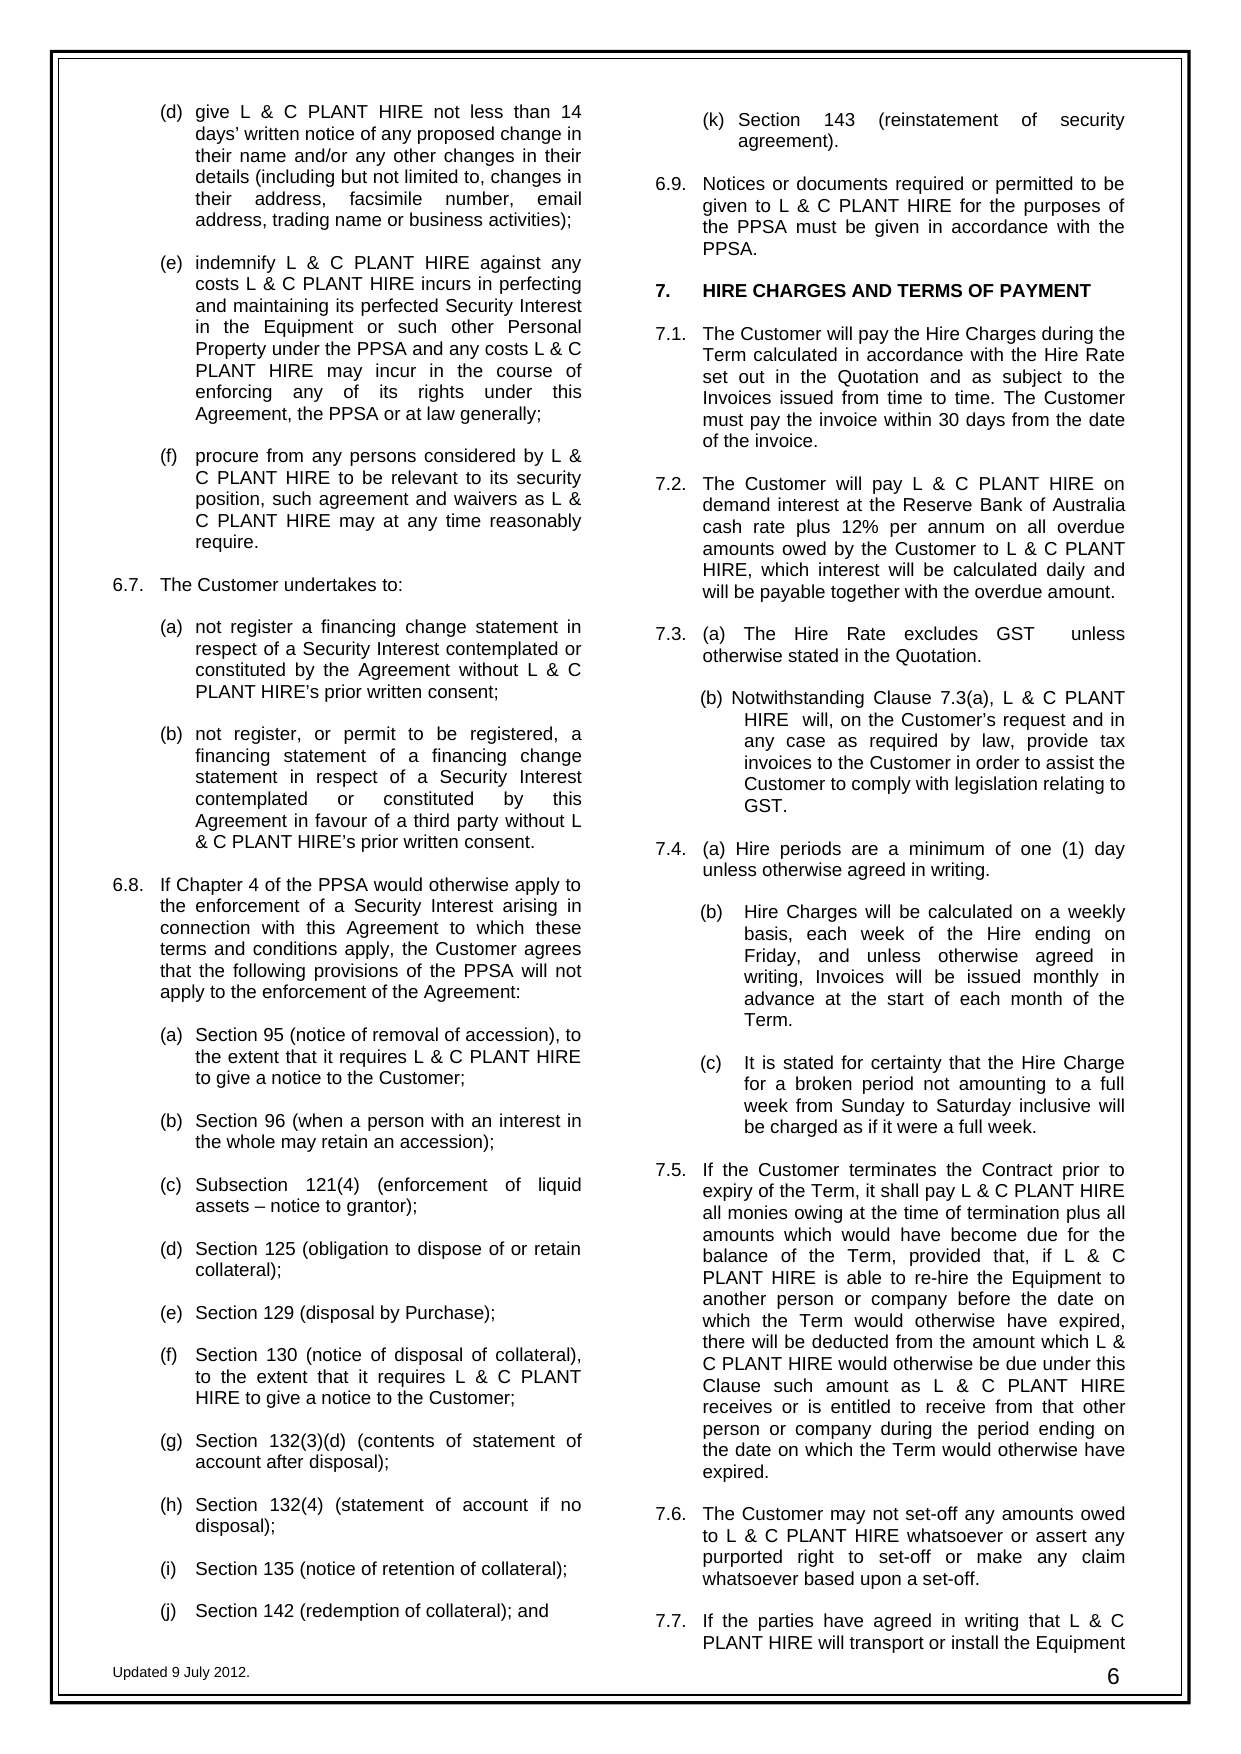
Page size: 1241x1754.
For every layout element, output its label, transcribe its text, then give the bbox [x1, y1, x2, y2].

list Section 135 (notice of retention of collateral); [160, 1558, 586, 1579]
list The Customer will pay L & C PLANT HIRE on demand interest at the Reserve Bank of Australia cash rate plus 12% per annum on all overdue amounts owed by the Customer to L & C PLANT HIRE, which interest will be calculated daily and will be payable together with the overdue amount. [655, 473, 1126, 602]
list The Customer may not set-off any amounts owed to L & C PLANT HIRE whatsoever or assert any purported right to set-off or make any claim whatsoever based upon a set-off. [655, 1503, 1126, 1589]
list not register a financing change statement in respect of a Security Interest contemplated or constituted by the Agreement without L & C PLANT HIRE’s prior written consent; [160, 616, 582, 702]
list Section 132(3)(d) (contents of statement of account after disposal); [160, 1429, 582, 1473]
list The Customer will pay the Hire Charges during the Term calculated in accordance with the Hire Rate set out in the Quotation and as subject to the Invoices issued from time to time. The Customer must pay the invoice within 30 days from the date of the invoice. [655, 322, 1125, 452]
text (b) Notwithstanding Clause 7.3(a), L & C PLANT HIRE will, on the Customer’s request and in any case as required by law, provide tax invoices to the Customer in order to assist the Customer to comply with legislation relating to GST. [700, 687, 1126, 816]
list Section 132(4) (statement of account if no disposal); [160, 1494, 582, 1537]
list Hire Charges will be calculated on a weekly basis, each week of the Hire ending on Friday, and unless otherwise agreed in writing, Invoices will be issued monthly in advance at the start of each month of the Term. [700, 901, 1126, 1031]
list procure from any persons considered by L & C PLANT HIRE to be relevant to its security position, such agreement and waivers as L & C PLANT HIRE may at any time reasonably require. [160, 445, 582, 553]
list The Customer undertakes to: [112, 574, 586, 595]
list (a) Hire periods are a minimum of one (1) day unless otherwise agreed in writing. [655, 837, 1125, 880]
list Notices or documents required or permitted to be given to L & C PLANT HIRE for the purposes of the PPSA must be given in accordance with the PPSA. [655, 173, 1125, 259]
list Section 129 (disposal by Purchase); [160, 1302, 586, 1323]
subtitle HIRE CHARGES AND TERMS OF PAYMENT [655, 279, 1136, 301]
list not register, or permit to be registered, a financing statement of a financing change statement in respect of a Security Interest contemplated or constituted by this Agreement in favour of a third party without L & C PLANT HIRE’s prior written consent. [160, 723, 582, 853]
list Section 125 (obligation to dispose of or retain collateral); [160, 1238, 582, 1281]
list give L & C PLANT HIRE not less than 14 days’ written notice of any proposed change in their name and/or any other changes in their details (including but not limited to, changes in their address, facsimile number, email address, trading name or business activities); [160, 101, 582, 231]
list It is stated for certainty that the Hire Charge for a broken period not amounting to a full week from Sunday to Saturday inclusive will be charged as if it were a full week. [700, 1051, 1125, 1138]
list Section 142 (redemption of collateral); and [160, 1600, 586, 1622]
list If Chapter 4 of the PPSA would otherwise apply to the enforcement of a Security Interest arising in connection with this Agreement to which these terms and conditions apply, the Customer agrees that the following provisions of the PPSA will not apply to the enforcement of the Agreement: [112, 873, 582, 1003]
list Section 96 (when a person with an interest in the whole may retain an accession); [160, 1109, 582, 1153]
list Section 95 (notice of removal of accession), to the extent that it requires L & C PLANT HIRE to give a notice to the Customer; [160, 1024, 582, 1089]
list indemnify L & C PLANT HIRE against any costs L & C PLANT HIRE incurs in perfecting and maintaining its perfected Security Interest in the Equipment or such other Personal Property under the PPSA and any costs L & C PLANT HIRE may incur in the course of enforcing any of its rights under this Agreement, the PPSA or at law generally; [160, 252, 582, 424]
list Subsection 121(4) (enforcement of liquid assets – notice to grantor); [160, 1173, 582, 1217]
list Section 130 (notice of disposal of collateral), to the extent that it requires L & C PLANT HIRE to give a notice to the Customer; [160, 1344, 582, 1409]
list Section 143 (reinstatement of security agreement). [702, 109, 1125, 152]
list (a) The Hire Rate excludes GST unless otherwise stated in the Quotation. [655, 623, 1125, 666]
list If the Customer terminates the Contract prior to expiry of the Term, it shall pay L & C PLANT HIRE all monies owing at the time of termination plus all amounts which would have become due for the balance of the Term, provided that, if L & C PLANT HIRE is able to re-hire the Equipment to another person or company before the date on which the Term would otherwise have expired, there will be deducted from the amount which L & C PLANT HIRE would otherwise be due under this Clause such amount as L & C PLANT HIRE receives or is entitled to receive from that other person or company during the period ending on the date on which the Term would otherwise have expired. [655, 1159, 1126, 1482]
